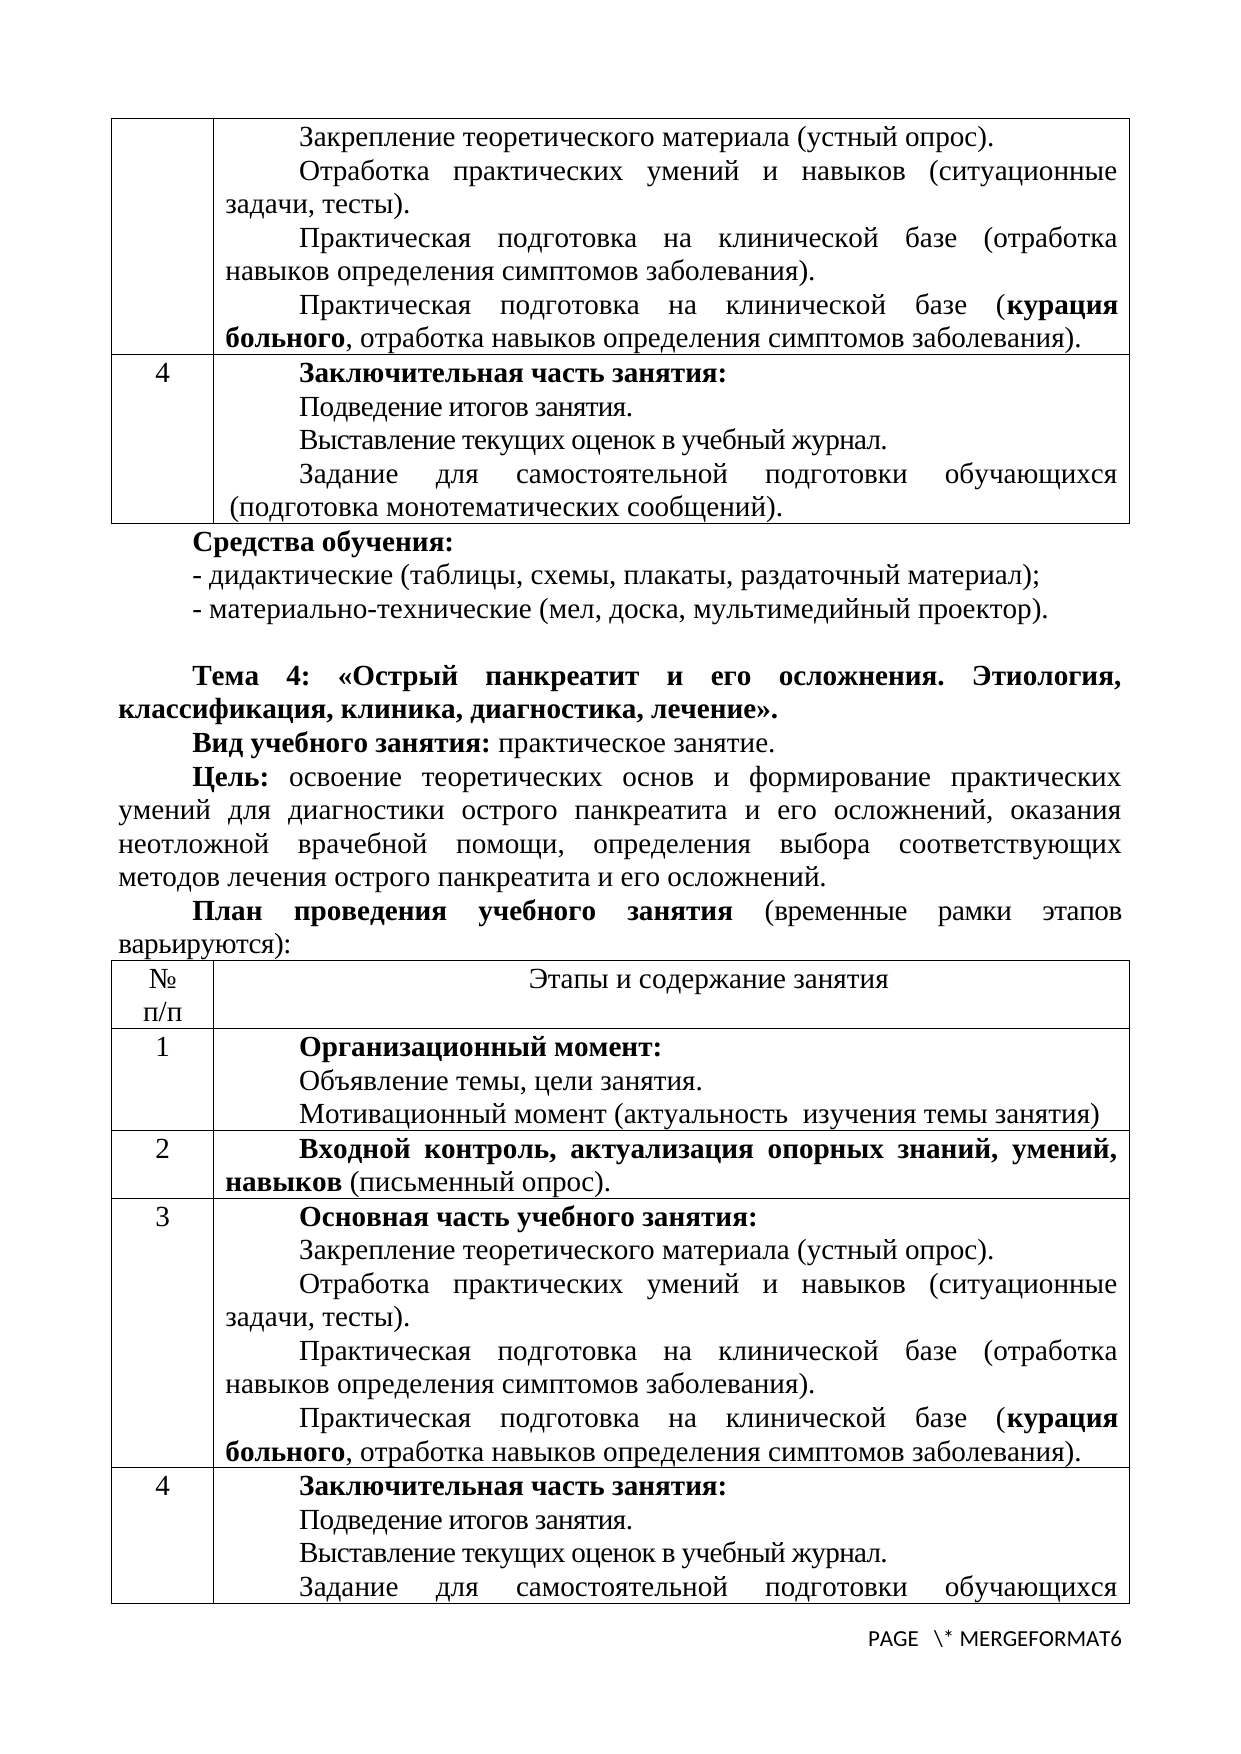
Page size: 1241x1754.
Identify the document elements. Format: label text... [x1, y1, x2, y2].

table_cell 4 [112, 355, 213, 523]
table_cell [214, 119, 1129, 354]
table_cell Организационный момент: Объявление темы, цели занятия. Мотивационный момент (актуальность изучения темы занятия) [214, 1029, 1129, 1130]
text Тема 4: «Острый панкреатит и его осложнения. Этиология, классификация, клиника, диагностика, лечение». [118, 658, 1122, 725]
text Средства обучения: [118, 524, 1122, 557]
table_cell 1 [112, 1029, 213, 1130]
text Вид учебного занятия: практическое занятие. [118, 725, 1122, 759]
text План проведения учебного занятия (временные рамки этапов варьируются): [118, 893, 1122, 960]
table_header Этапы и содержание занятия [214, 961, 1129, 1028]
table_cell 3 [112, 1199, 213, 1467]
table_cell 4 [112, 1468, 213, 1602]
table_cell 3 [112, 119, 213, 354]
text - материально-технические (мел, доска, мультимедийный проектор). [118, 591, 1122, 624]
table_cell 2 [112, 1131, 213, 1198]
text - дидактические (таблицы, схемы, плакаты, раздаточный материал); [118, 557, 1122, 591]
table_cell Входной контроль, актуализация опорных знаний, умений, навыков (письменный опрос). [214, 1131, 1129, 1198]
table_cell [214, 1468, 1129, 1602]
table_header № п/п [112, 961, 213, 1028]
text Цель: освоение теоретических основ и формирование практических умений для диагностики острого панкреатита и его осложнений, оказания неотложной врачебной помощи, определения выбора соответствующих методов лечения острого панкреатита и его осложнений. [118, 759, 1122, 893]
